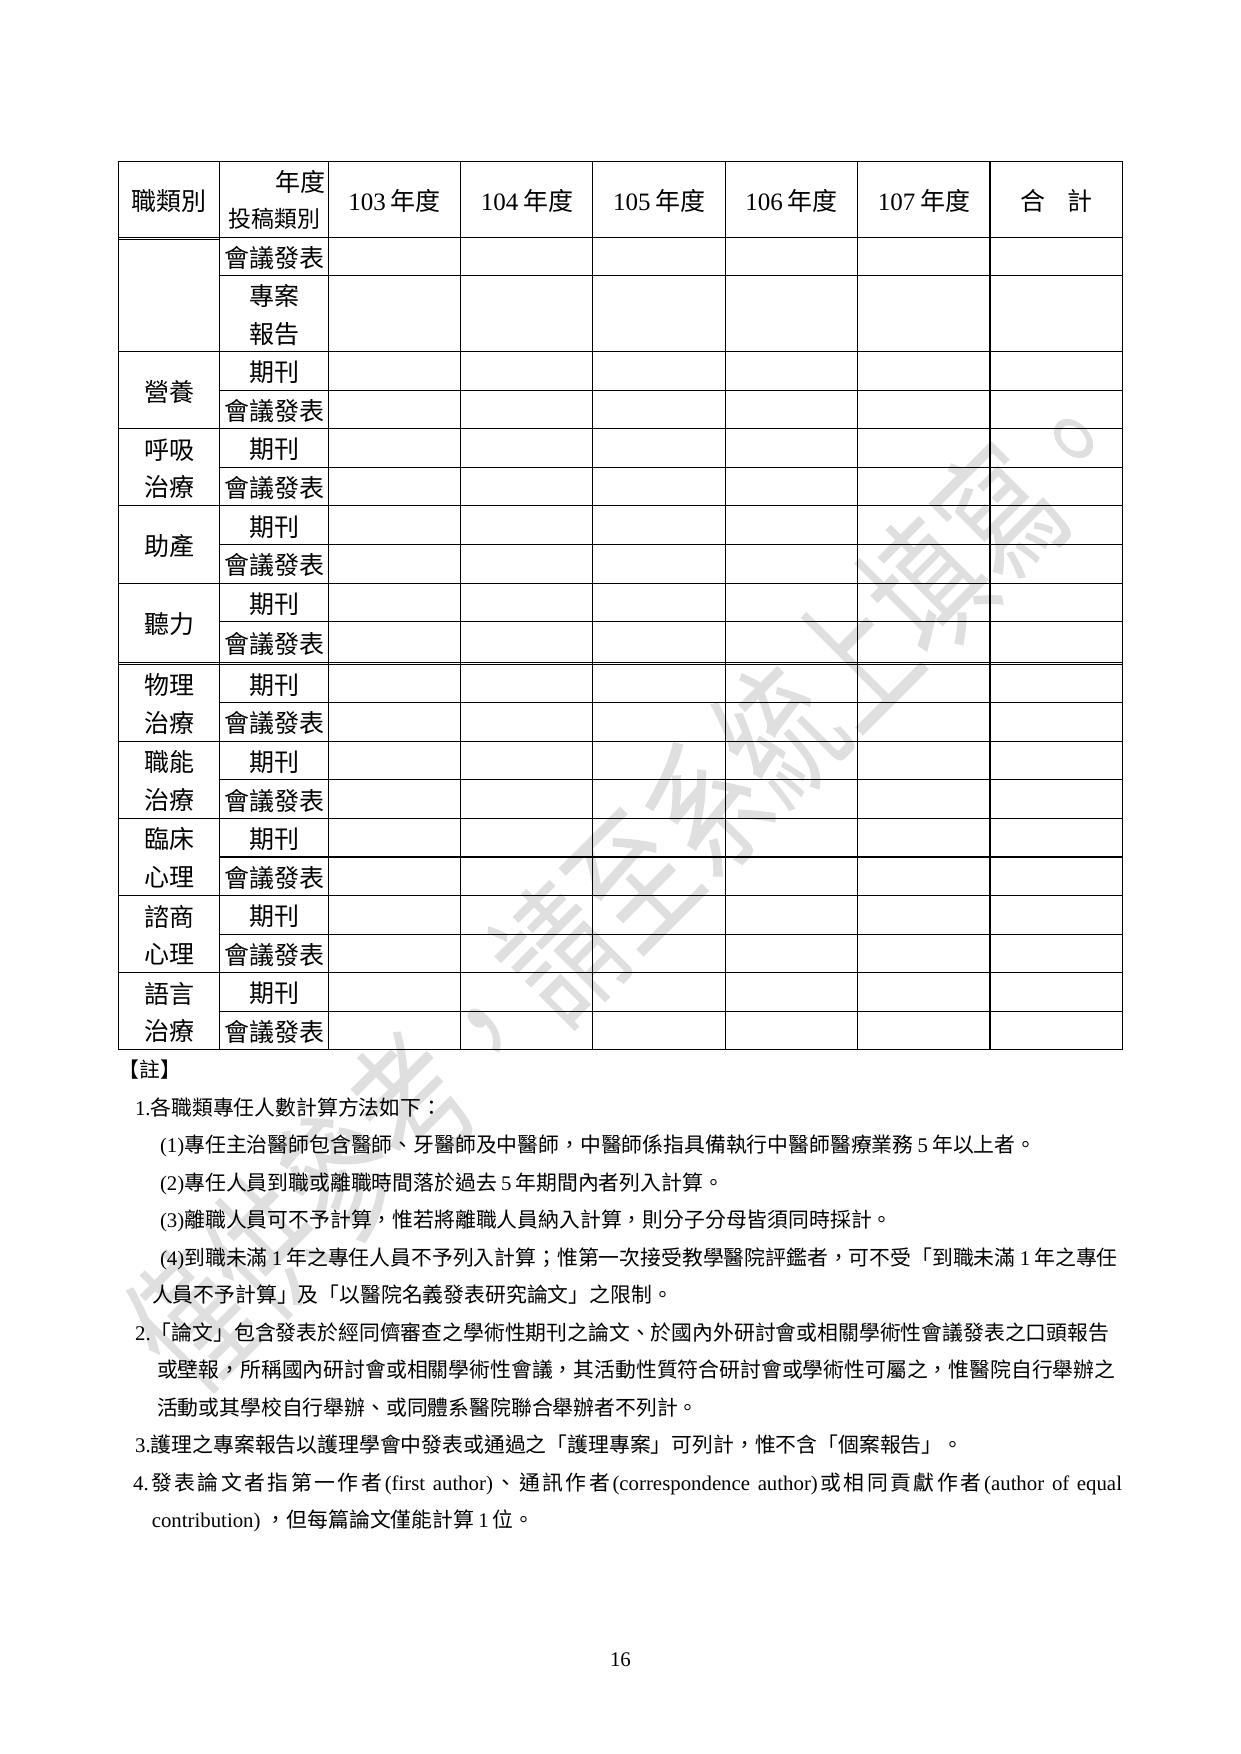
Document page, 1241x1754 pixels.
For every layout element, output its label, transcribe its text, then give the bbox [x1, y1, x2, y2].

table_cell 護理 [119, 240, 219, 351]
table_cell [858, 545, 989, 582]
table_cell [858, 468, 989, 505]
table_cell [991, 665, 1122, 702]
table_cell 物理 治療 [119, 665, 219, 741]
table_cell [991, 858, 1122, 895]
text 【註】 [118, 1050, 1122, 1088]
table_cell 會議發表 [220, 780, 328, 818]
table_cell [329, 622, 460, 662]
table_header 103年度 [329, 162, 460, 237]
table_cell [726, 622, 857, 662]
text (2)專任人員到職或離職時間落於過去5年期間內者列入計算。 [152, 1163, 1122, 1200]
table_cell [329, 742, 460, 779]
table_cell 期刊 [220, 896, 328, 933]
table_cell [461, 780, 592, 818]
table_cell [593, 391, 725, 428]
table_cell [991, 973, 1122, 1011]
table_cell [991, 429, 1122, 467]
table_cell 期刊 [220, 665, 328, 702]
table_cell [726, 238, 857, 275]
table_cell [858, 238, 989, 275]
table_cell [858, 973, 989, 1011]
table_cell 期刊 [220, 742, 328, 779]
table_cell [461, 935, 592, 972]
table_header 年度 投稿類別 [220, 162, 328, 237]
table_cell 期刊 [220, 973, 328, 1011]
table_cell [726, 858, 857, 895]
table_cell [991, 506, 1122, 544]
table_cell [461, 545, 592, 582]
table_header 107年度 [858, 162, 989, 237]
table_cell [858, 819, 989, 856]
table_cell [726, 665, 857, 702]
table_cell [329, 468, 460, 505]
table_cell 職能 治療 [119, 742, 219, 818]
table_cell [329, 819, 460, 856]
table_cell [858, 622, 989, 662]
table_cell [593, 276, 725, 351]
table_cell [593, 545, 725, 582]
table_cell [726, 780, 857, 818]
table_cell [858, 1012, 989, 1049]
table_cell [858, 858, 989, 895]
table_cell 會議發表 [220, 622, 328, 662]
table_cell [461, 973, 592, 1011]
table_cell [726, 584, 857, 621]
table_cell 營養 [119, 352, 219, 428]
table_cell 會議發表 [220, 468, 328, 505]
table_cell [858, 391, 989, 428]
table_cell [329, 391, 460, 428]
table_cell 會議發表 [220, 703, 328, 741]
table_cell 會議發表 [220, 238, 328, 275]
table_cell [991, 742, 1122, 779]
table_cell 諮商 心理 [119, 896, 219, 972]
table_cell [329, 545, 460, 582]
table_cell [991, 545, 1122, 582]
table_cell [858, 665, 989, 702]
table_cell [858, 352, 989, 390]
table_cell [858, 506, 989, 544]
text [133, 1463, 1122, 1538]
table_cell [329, 352, 460, 390]
table_header 職類別 [119, 162, 219, 237]
table_cell [991, 896, 1122, 933]
table_cell [329, 935, 460, 972]
table_cell [726, 1012, 857, 1049]
table_cell [991, 468, 1122, 505]
table_cell [593, 780, 725, 818]
table_cell [461, 665, 592, 702]
table_cell [593, 506, 725, 544]
table_cell [991, 584, 1122, 621]
table_cell [461, 703, 592, 741]
table_cell [329, 703, 460, 741]
table_cell [726, 703, 857, 741]
table_cell [593, 584, 725, 621]
table_cell [461, 506, 592, 544]
table_cell 聽力 [119, 584, 219, 662]
table_cell 會議發表 [220, 545, 328, 582]
table_cell [329, 665, 460, 702]
table_cell [329, 1012, 460, 1049]
table_cell [726, 391, 857, 428]
text 1.各職類專任人數計算方法如下： [127, 1088, 1122, 1125]
table_cell [726, 468, 857, 505]
table_cell [726, 742, 857, 779]
table_cell [461, 858, 592, 895]
table_cell [461, 584, 592, 621]
table_cell [461, 622, 592, 662]
table_cell 語言 治療 [119, 973, 219, 1049]
table_cell [858, 429, 989, 467]
table_cell [991, 276, 1122, 351]
table_cell [726, 429, 857, 467]
table_cell [858, 703, 989, 741]
table_cell [991, 238, 1122, 275]
table_cell [858, 896, 989, 933]
table_cell 會議發表 [220, 858, 328, 895]
text 2.「論文」包含發表於經同儕審查之學術性期刊之論文、於國內外研討會或相關學術性會議發表之口頭報告或壁報，所稱國內研討會或相關學術性會議，其活動性質符合研討會或學術性可屬之，惟醫院自行舉辦之活動或其學校自行舉辦、或同體系醫院聯合舉辦者不列計。 [135, 1313, 1122, 1425]
table_header 合 計 [991, 162, 1122, 237]
table_cell [991, 352, 1122, 390]
table_cell [329, 858, 460, 895]
table_cell [329, 780, 460, 818]
table_cell [329, 973, 460, 1011]
table_cell [461, 352, 592, 390]
table_cell [726, 935, 857, 972]
table_cell 期刊 [220, 584, 328, 621]
table_cell 會議發表 [220, 935, 328, 972]
table_cell [593, 622, 725, 662]
text (1)專任主治醫師包含醫師、牙醫師及中醫師，中醫師係指具備執行中醫師醫療業務5年以上者。 [152, 1125, 1122, 1163]
table_cell [593, 858, 725, 895]
table_cell [329, 429, 460, 467]
table_header 105年度 [593, 162, 725, 237]
table_cell [593, 896, 725, 933]
table_cell [461, 1012, 592, 1049]
table_cell [858, 780, 989, 818]
table_cell [461, 276, 592, 351]
table_cell [593, 742, 725, 779]
table_cell [461, 468, 592, 505]
table_cell 助產 [119, 506, 219, 582]
table_cell [991, 1012, 1122, 1049]
table_cell [991, 622, 1122, 662]
table_cell [329, 896, 460, 933]
table_cell [991, 935, 1122, 972]
table_cell [593, 703, 725, 741]
table_cell [726, 506, 857, 544]
table_cell [329, 506, 460, 544]
table_cell 會議發表 [220, 391, 328, 428]
table_cell [461, 896, 592, 933]
table_cell 期刊 [220, 429, 328, 467]
table_cell [726, 819, 857, 856]
table_cell 期刊 [220, 819, 328, 856]
table_cell [593, 1012, 725, 1049]
table_cell [593, 352, 725, 390]
table_cell [991, 703, 1122, 741]
table_cell [329, 238, 460, 275]
table_cell [593, 819, 725, 856]
table_cell [726, 545, 857, 582]
table_cell [593, 468, 725, 505]
table_cell [461, 819, 592, 856]
table_cell [593, 665, 725, 702]
table_cell [726, 896, 857, 933]
table_cell 期刊 [220, 506, 328, 544]
text 3.護理之專案報告以護理學會中發表或通過之「護理專案」可列計，惟不含「個案報告」。 [135, 1425, 1122, 1463]
table_cell [593, 238, 725, 275]
table_cell [726, 352, 857, 390]
table_cell [991, 819, 1122, 856]
table_cell 會議發表 [220, 1012, 328, 1049]
table_cell 專案 報告 [220, 276, 328, 351]
table_cell [991, 780, 1122, 818]
table_cell [858, 584, 989, 621]
table_cell [461, 742, 592, 779]
table_cell [329, 584, 460, 621]
table_cell [726, 973, 857, 1011]
table_header 104年度 [461, 162, 592, 237]
table_cell [461, 429, 592, 467]
table_cell 臨床 心理 [119, 819, 219, 895]
table_cell [593, 973, 725, 1011]
text (3)離職人員可不予計算，惟若將離職人員納入計算，則分子分母皆須同時採計。 [152, 1200, 1122, 1238]
table_header 106年度 [726, 162, 857, 237]
table_cell [991, 391, 1122, 428]
table_cell 期刊 [220, 352, 328, 390]
table_cell [726, 276, 857, 351]
table_cell 呼吸 治療 [119, 429, 219, 505]
table_cell [593, 935, 725, 972]
table_cell [858, 276, 989, 351]
table_cell [461, 238, 592, 275]
table_cell [329, 276, 460, 351]
table_cell [858, 742, 989, 779]
table_cell [858, 935, 989, 972]
text (4)到職未滿1年之專任人員不予列入計算；惟第一次接受教學醫院評鑑者，可不受「到職未滿1年之專任人員不予計算」及「以醫院名義發表研究論文」之限制。 [152, 1238, 1122, 1313]
table_cell [461, 391, 592, 428]
table_cell [593, 429, 725, 467]
